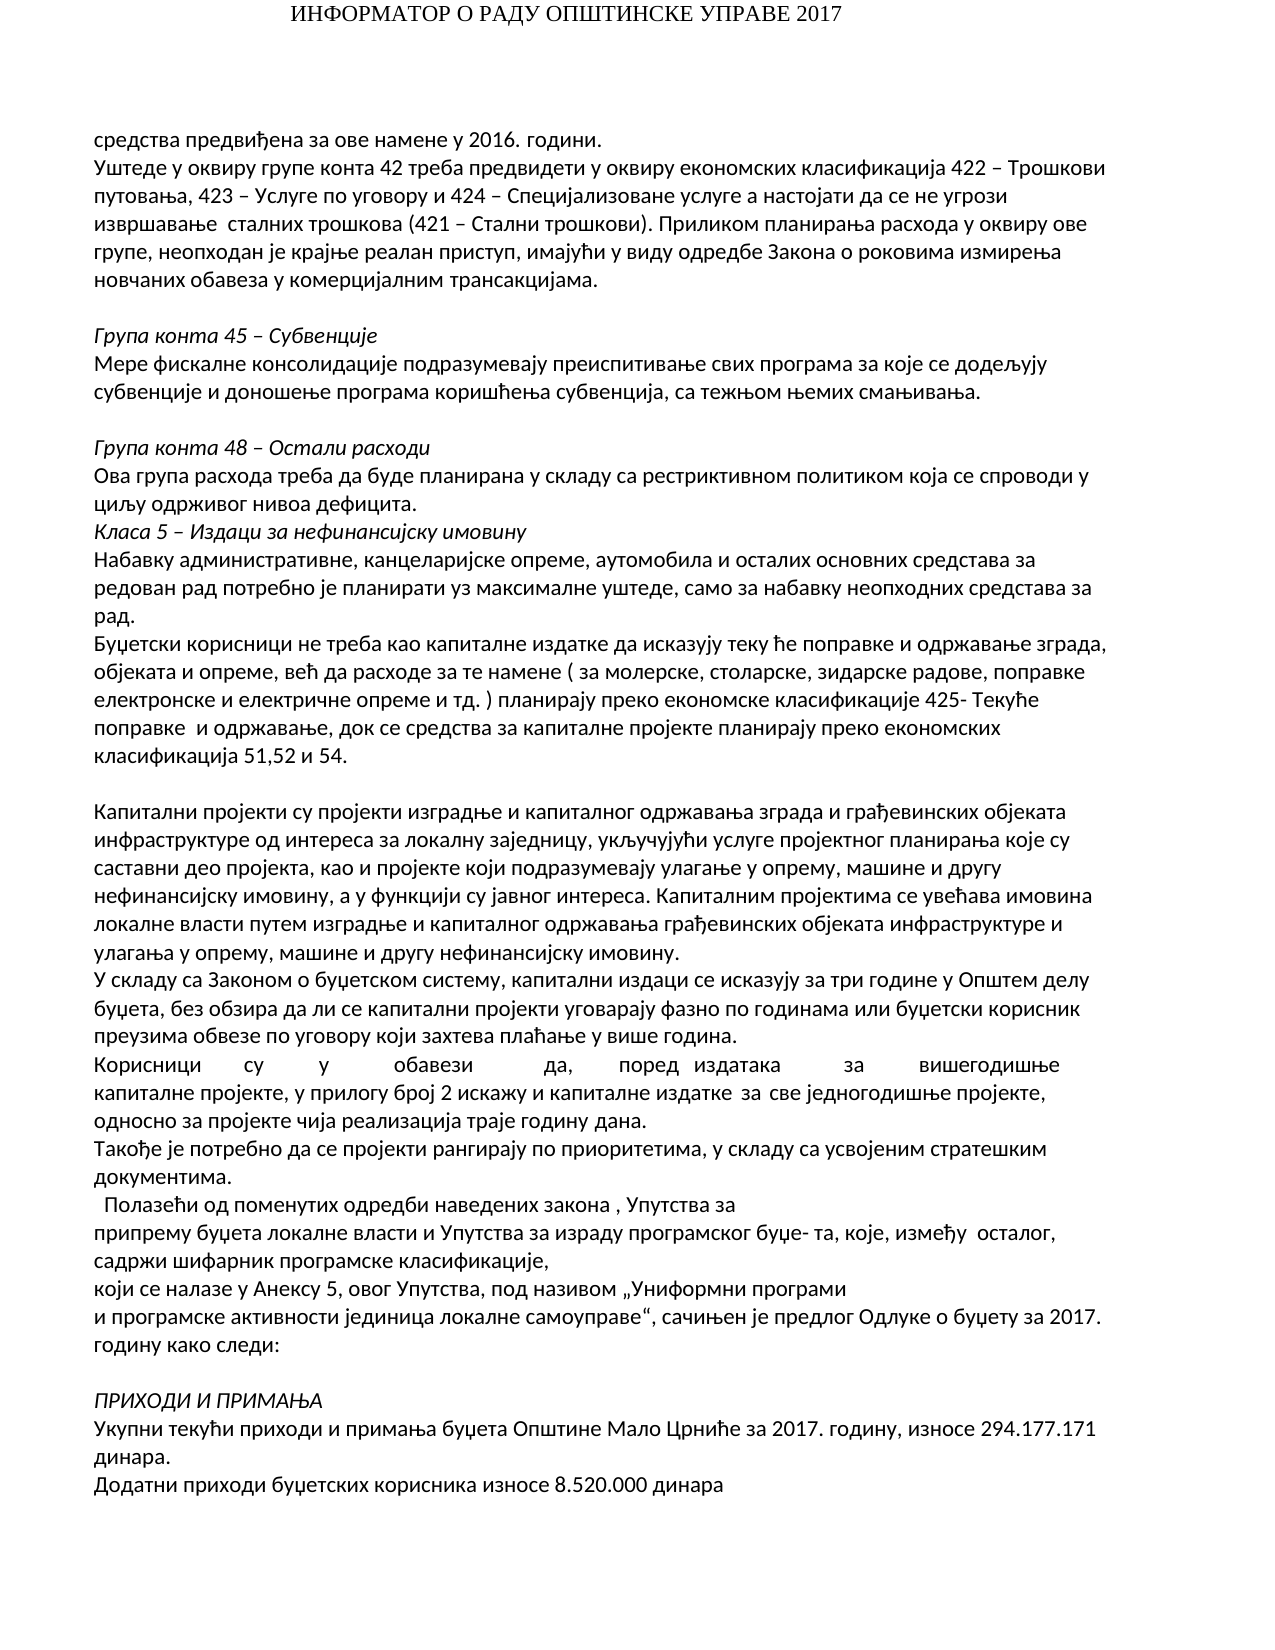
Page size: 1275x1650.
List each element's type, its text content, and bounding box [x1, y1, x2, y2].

text Ова група расхода треба да буде планирана у складу са рестриктивном политиком која се спроводи у циљу одрживог нивоа дефицита. [94, 461, 1123, 517]
text Класа 5 – Издаци за нефинансијску имовину [94, 517, 1123, 545]
text ПРИХОДИ И ПРИМАЊА [94, 1386, 1123, 1414]
text Укупни текући приходи и примања буџета Општине Мало Црниће за 2017. годину, износе 294.177.171 динара. [94, 1414, 1123, 1470]
text који се налазе у Анексу 5, овог Упутства, под називом „Униформни програми [94, 1274, 1123, 1302]
text Капитални пројекти су пројекти изградње и капиталног одржавања зграда и грађевинских објеката инфраструктуре од интереса за локалну заједницу, укључујући услуге пројектног планирања које су саставни део пројекта, као и пројекте који подразумевају улагање у опрему, машине и другу нефинансијску имовину, а у функцији су јавног интереса. Капиталним пројектима се увећава имовина локалне власти путем изградње и капиталног одржавања грађевинских објеката инфраструктуре и улагања у опрему, машине и другу нефинансијску имовину. [94, 797, 1123, 966]
text Корисници су у обавези да, поред издатака за вишегодишње капиталне пројекте, у прилогу број 2 искажу и капиталне издатке за све једногодишње пројекте, односно за пројекте чија реализација траје годину дана. [94, 1050, 1123, 1134]
text Мере фискалне консолидације подразумевају преиспитивање свих програма за које се додељују субвенције и доношење програма коришћења субвенција, са тежњом њемих смањивања. [94, 349, 1123, 405]
text и програмске активности јединица локалне самоуправе“, сачињен је предлог Одлуке о буџету за 2017. годину како следи: [94, 1302, 1123, 1358]
text Такође је потребно да се пројекти рангирају по приоритетима, у складу са усвојеним стратешким документима. [94, 1134, 1123, 1190]
text Додатни приходи буџетских корисника износе 8.520.000 динара [94, 1470, 1123, 1498]
text Уштеде у оквиру групе конта 42 треба предвидети у оквиру економских класификација 422 – Трошкови путовања, 423 – Услуге по уговору и 424 – Специјализоване услуге а настојати да се не угрози извршавање сталних трошкова (421 – Стални трошкови). Приликом планирања расхода у оквиру ове групе, неопходан је крајње реалан приступ, имајући у виду одредбе Закона о роковима измирења новчаних обавеза у комерцијалним трансакцијама. [94, 153, 1123, 293]
text Полазећи од поменутих одредби наведених закона , Упутства за [94, 1190, 1123, 1218]
text Група конта 48 – Остали расходи [94, 433, 1123, 461]
text У складу са Законом о буџетском систему, капитални издаци се исказују за три године у Општем делу буџета, без обзира да ли се капитални пројекти уговарају фазно по годинама или буџетски корисник преузима обвезе по уговору који захтева плаћање у више година. [94, 966, 1123, 1050]
text Група конта 45 – Субвенције [94, 321, 1123, 349]
text припрему буџета локалне власти и Упутства за израду програмског буџе- та, које, између осталог, садржи шифарник програмске класификације, [94, 1218, 1123, 1274]
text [94, 125, 1123, 153]
text Набавку административне, канцеларијске опреме, аутомобила и осталих основних средстава за редован рад потребно је планирати уз максималне уштеде, само за набавку неопходних средстава за рад. [94, 545, 1123, 629]
text Буџетски корисници не треба као капиталне издатке да исказују теку ће поправке и одржавање зграда, објеката и опреме, већ да расходе за те намене ( за молерске, столарске, зидарске радове, поправке електронске и електричне опреме и тд. ) планирају преко економске класификације 425- Текуће поправке и одржавање, док се средства за капиталне пројекте планирају преко економских класификација 51,52 и 54. [94, 629, 1123, 769]
